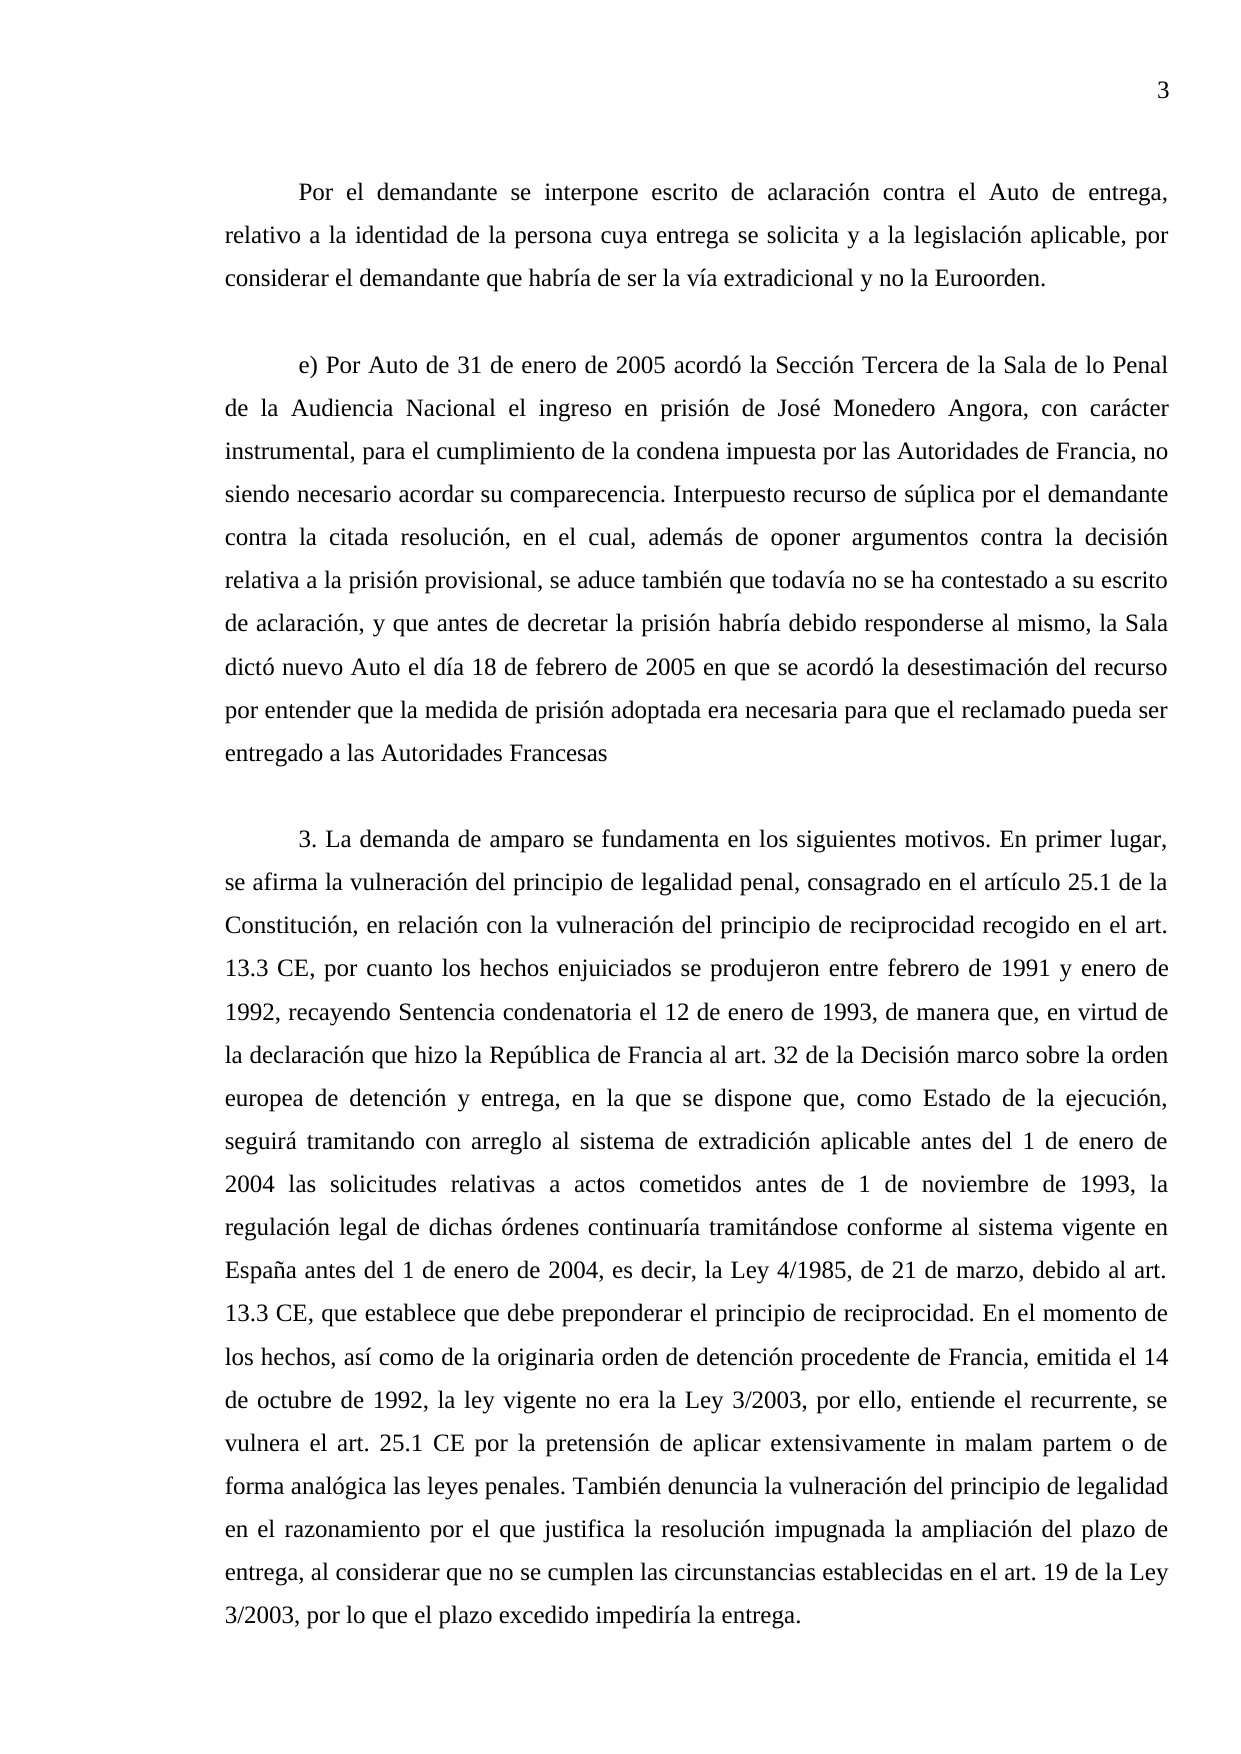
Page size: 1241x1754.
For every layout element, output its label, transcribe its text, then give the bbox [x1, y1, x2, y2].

text Por el demandante se interpone escrito de aclaración contra el Auto de entrega, relativo a la identidad de la persona cuya entrega se solicita y a la legislación aplicable, por considerar el demandante que habría de ser la vía extradicional y no la Euroorden. [224, 177, 1169, 292]
text 3. La demanda de amparo se fundamenta en los siguientes motivos. En primer lugar, se afirma la vulneración del principio de legalidad penal, consagrado en el artículo 25.1 de la Constitución, en relación con la vulneración del principio de reciprocidad recogido en el art. 13.3 CE, por cuanto los hechos enjuiciados se produjeron entre febrero de 1991 y enero de 1992, recayendo Sentencia condenatoria el 12 de enero de 1993, de manera que, en virtud de la declaración que hizo la República de Francia al art. 32 de la Decisión marco sobre la orden europea de detención y entrega, en la que se dispone que, como Estado de la ejecución, seguirá tramitando con arreglo al sistema de extradición aplicable antes del 1 de enero de 2004 las solicitudes relativas a actos cometidos antes de 1 de noviembre de 1993, la regulación legal de dichas órdenes continuaría tramitándose conforme al sistema vigente en España antes del 1 de enero de 2004, es decir, la Ley 4/1985, de 21 de marzo, debido al art. 13.3 CE, que establece que debe preponderar el principio de reciprocidad. En el momento de los hechos, así como de la originaria orden de detención procedente de Francia, emitida el 14 de octubre de 1992, la ley vigente no era la Ley 3/2003, por ello, entiende el recurrente, se vulnera el art. 25.1 CE por la pretensión de aplicar extensivamente in malam partem o de forma analógica las leyes penales. También denuncia la vulneración del principio de legalidad en el razonamiento por el que justifica la resolución impugnada la ampliación del plazo de entrega, al considerar que no se cumplen las circunstancias establecidas en el art. 19 de la Ley 3/2003, por lo que el plazo excedido impediría la entrega. [224, 824, 1169, 1629]
text e) Por Auto de 31 de enero de 2005 acordó la Sección Tercera de la Sala de lo Penal de la Audiencia Nacional el ingreso en prisión de José Monedero Angora, con carácter instrumental, para el cumplimiento de la condena impuesta por las Autoridades de Francia, no siendo necesario acordar su comparecencia. Interpuesto recurso de súplica por el demandante contra la citada resolución, en el cual, además de oponer argumentos contra la decisión relativa a la prisión provisional, se aduce también que todavía no se ha contestado a su escrito de aclaración, y que antes de decretar la prisión habría debido responderse al mismo, la Sala dictó nuevo Auto el día 18 de febrero de 2005 en que se acordó la desestimación del recurso por entender que la medida de prisión adoptada era necesaria para que el reclamado pueda ser entregado a las Autoridades Francesas [224, 350, 1169, 767]
